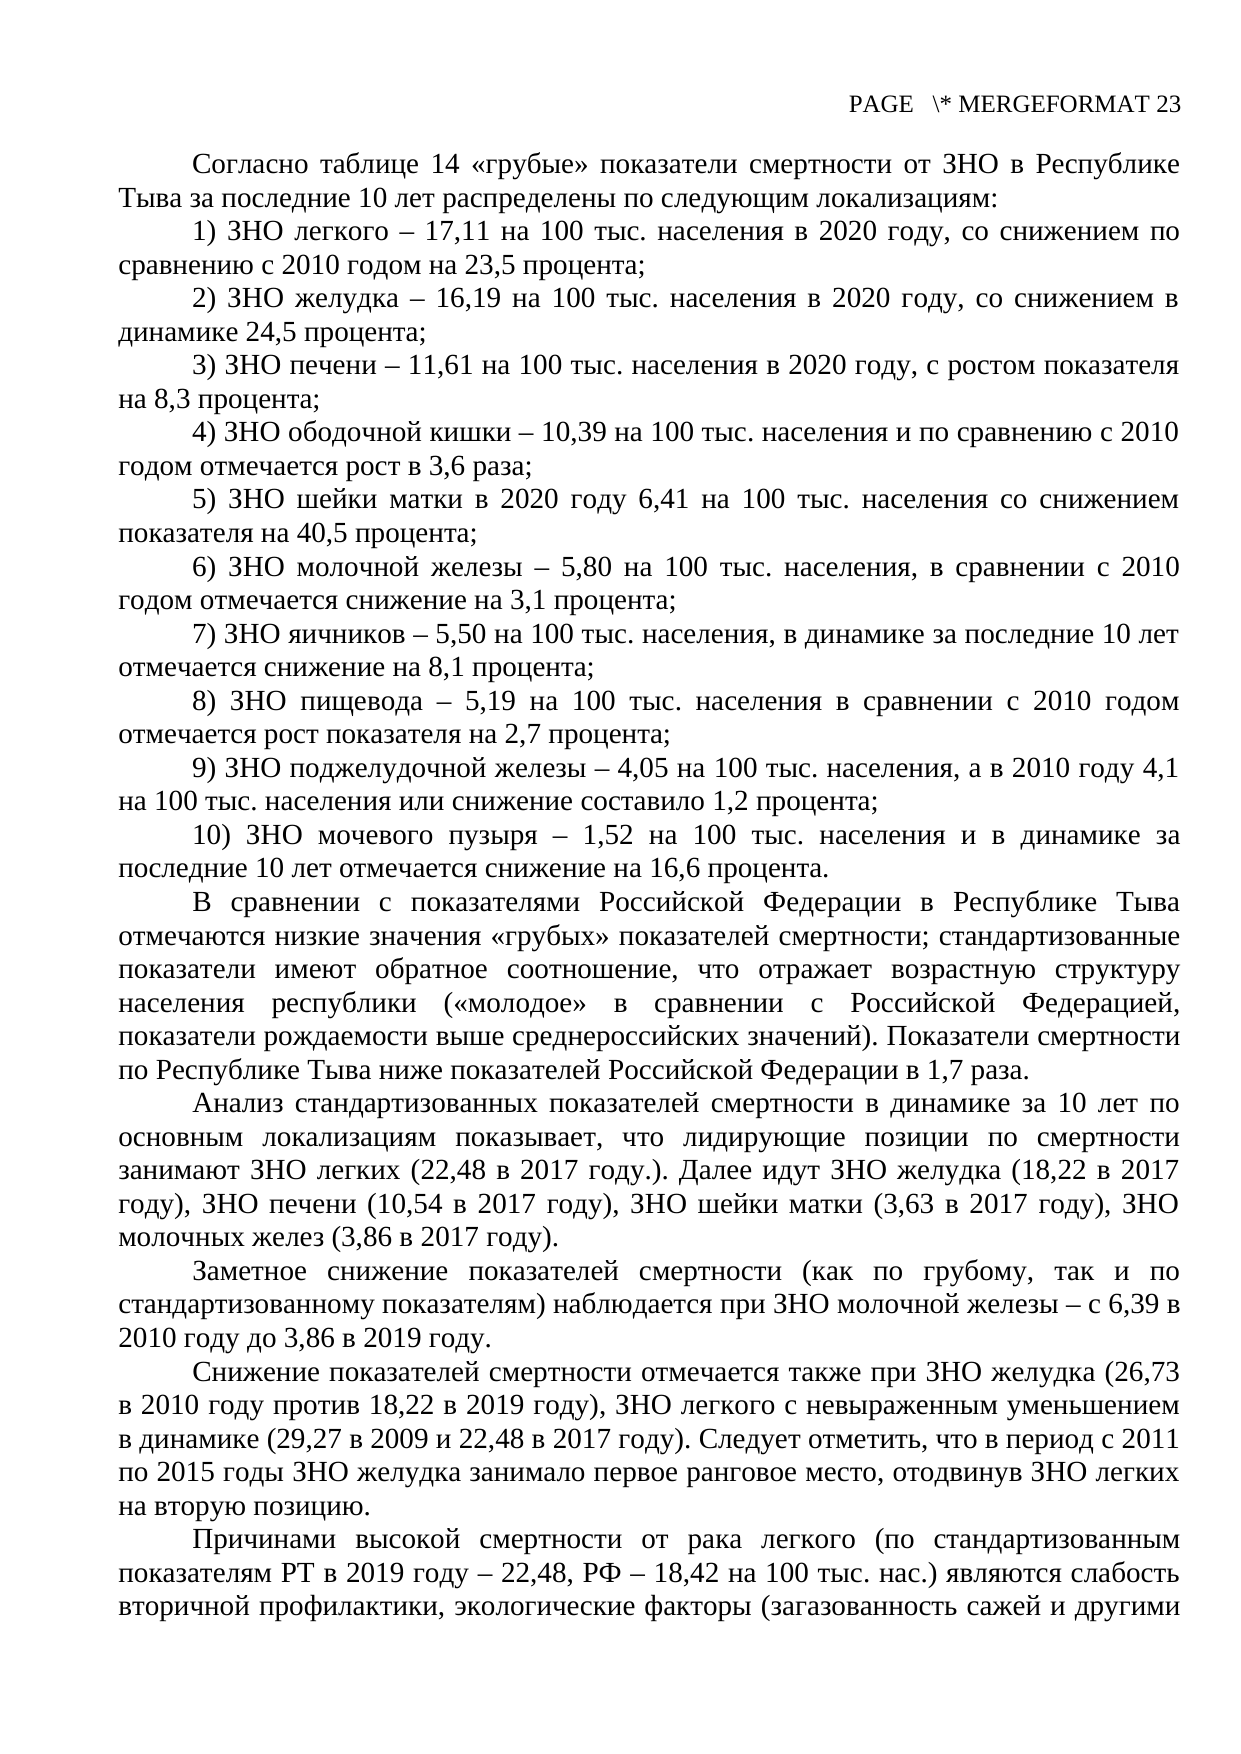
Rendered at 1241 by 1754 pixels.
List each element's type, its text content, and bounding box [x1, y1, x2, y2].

text Заметное снижение показателей смертности (как по грубому, так и по стандартизованному показателям) наблюдается при ЗНО молочной железы – с 6,39 в 2010 году до 3,86 в 2019 году. [118, 1253, 1181, 1354]
text 8) ЗНО пищевода – 5,19 на 100 тыс. населения в сравнении с 2010 годом отмечается рост показателя на 2,7 процента; [118, 683, 1181, 750]
text 2) ЗНО желудка – 16,19 на 100 тыс. населения в 2020 году, со снижением в динамике 24,5 процента; [118, 280, 1181, 347]
text Согласно таблице 14 «грубые» показатели смертности от ЗНО в Республике Тыва за последние 10 лет распределены по следующим локализациям: [118, 146, 1181, 213]
text 5) ЗНО шейки матки в 2020 году 6,41 на 100 тыс. населения со снижением показателя на 40,5 процента; [118, 482, 1181, 549]
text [118, 1521, 1181, 1622]
text 1) ЗНО легкого – 17,11 на 100 тыс. населения в 2020 году, со снижением по сравнению с 2010 годом на 23,5 процента; [118, 213, 1181, 280]
text 7) ЗНО яичников – 5,50 на 100 тыс. населения, в динамике за последние 10 лет отмечается снижение на 8,1 процента; [118, 616, 1181, 683]
text 4) ЗНО ободочной кишки – 10,39 на 100 тыс. населения и по сравнению с 2010 годом отмечается рост в 3,6 раза; [118, 414, 1181, 482]
text 3) ЗНО печени – 11,61 на 100 тыс. населения в 2020 году, с ростом показателя на 8,3 процента; [118, 347, 1181, 414]
text 9) ЗНО поджелудочной железы – 4,05 на 100 тыс. населения, а в 2010 году 4,1 на 100 тыс. населения или снижение составило 1,2 процента; [118, 750, 1181, 817]
text Анализ стандартизованных показателей смертности в динамике за 10 лет по основным локализациям показывает, что лидирующие позиции по смертности занимают ЗНО легких (22,48 в 2017 году.). Далее идут ЗНО желудка (18,22 в 2017 году), ЗНО печени (10,54 в 2017 году), ЗНО шейки матки (3,63 в 2017 году), ЗНО молочных желез (3,86 в 2017 году). [118, 1085, 1181, 1253]
text В сравнении с показателями Российской Федерации в Республике Тыва отмечаются низкие значения «грубых» показателей смертности; стандартизованные показатели имеют обратное соотношение, что отражает возрастную структуру населения республики («молодое» в сравнении с Российской Федерацией, показатели рождаемости выше среднероссийских значений). Показатели смертности по Республике Тыва ниже показателей Российской Федерации в 1,7 раза. [118, 884, 1181, 1085]
text 6) ЗНО молочной железы – 5,80 на 100 тыс. населения, в сравнении с 2010 годом отмечается снижение на 3,1 процента; [118, 549, 1181, 616]
text 10) ЗНО мочевого пузыря – 1,52 на 100 тыс. населения и в динамике за последние 10 лет отмечается снижение на 16,6 процента. [118, 817, 1181, 884]
text Снижение показателей смертности отмечается также при ЗНО желудка (26,73 в 2010 году против 18,22 в 2019 году), ЗНО легкого с невыраженным уменьшением в динамике (29,27 в 2009 и 22,48 в 2017 году). Следует отметить, что в период с 2011 по 2015 годы ЗНО желудка занимало первое ранговое место, отодвинув ЗНО легких на вторую позицию. [118, 1354, 1181, 1521]
